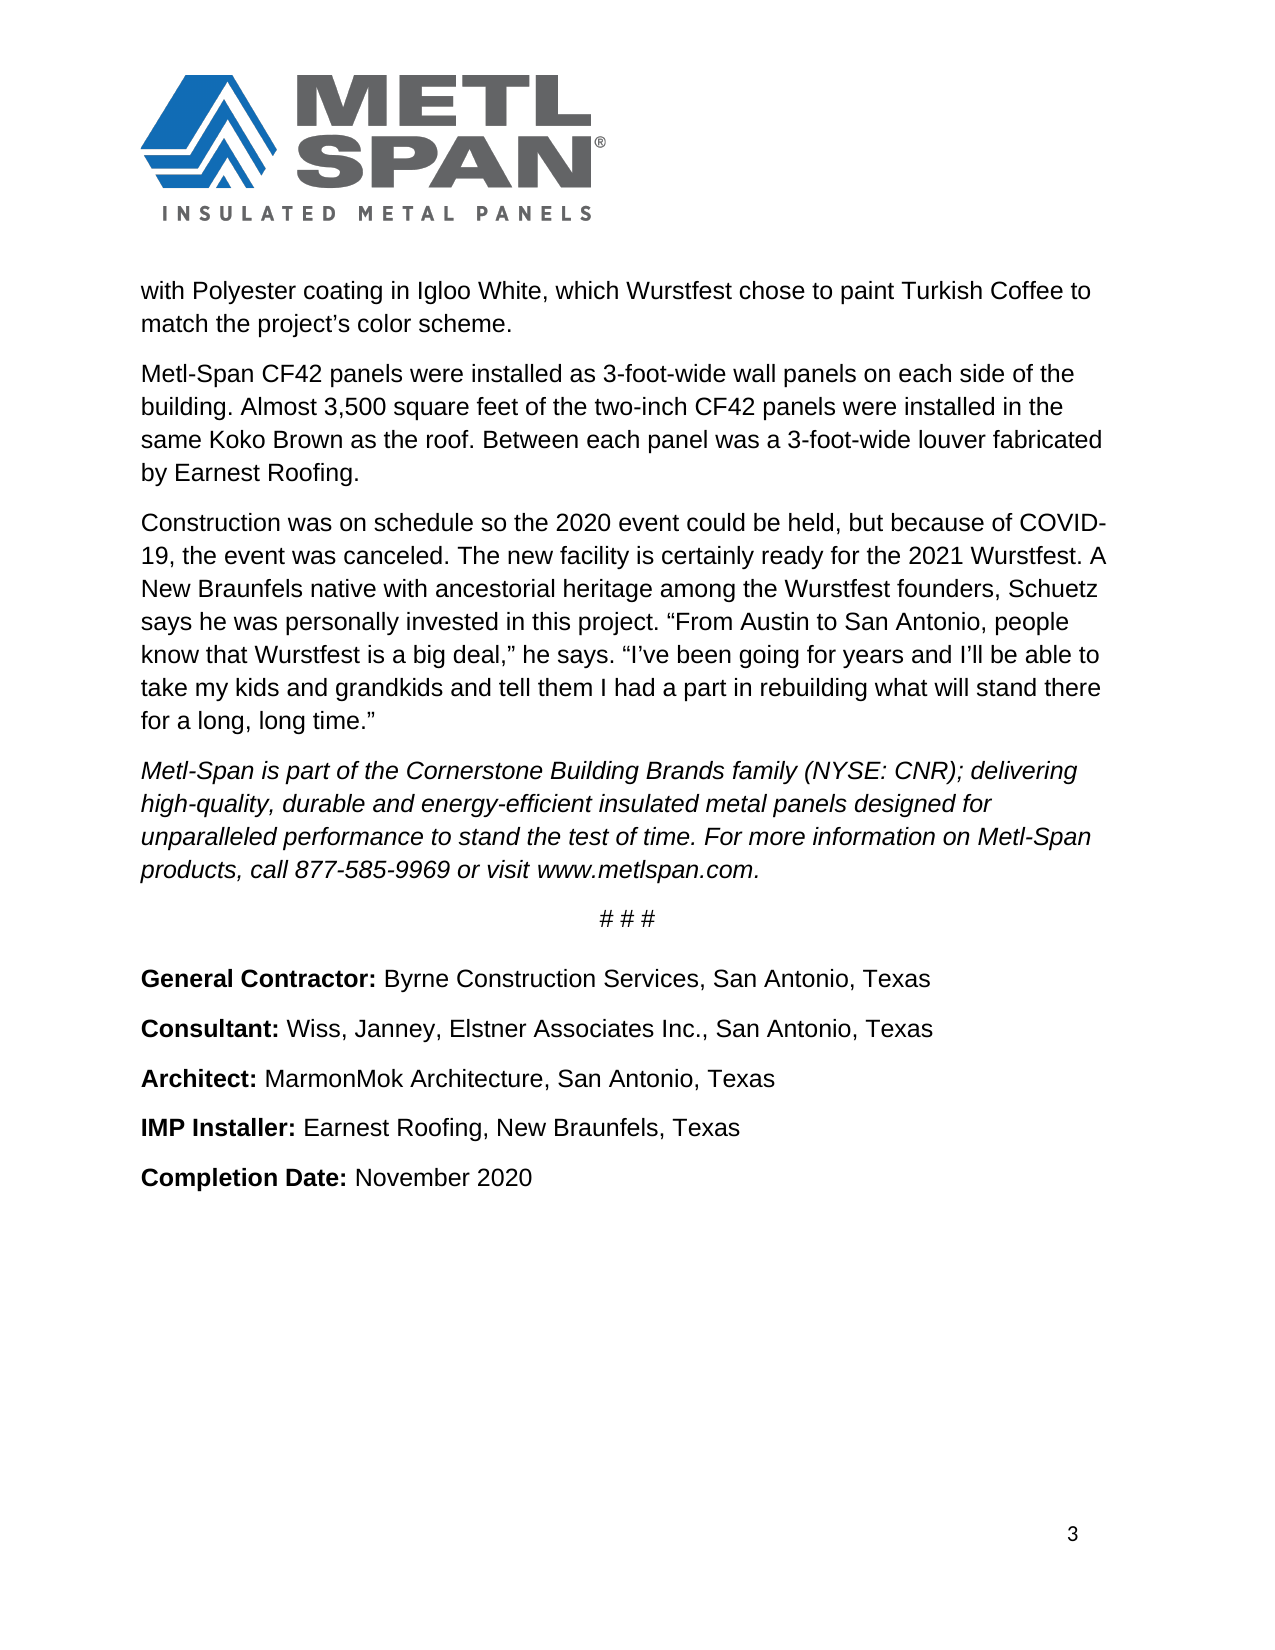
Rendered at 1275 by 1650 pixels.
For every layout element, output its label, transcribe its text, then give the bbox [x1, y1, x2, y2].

text General Contractor: Byrne Construction Services, San Antonio, Texas [141, 964, 1116, 993]
text # # # [141, 904, 1116, 933]
text Metl-Span is part of the Cornerstone Building Brands family (NYSE: CNR); delivering high-quality, durable and energy-efficient insulated metal panels designed for unparalleled performance to stand the test of time. For more information on Metl-Span products, call 877-585-9969 or visit www.metlspan.com. [141, 756, 1116, 883]
text Consultant: Wiss, Janney, Elstner Associates Inc., San Antonio, Texas [141, 1014, 1116, 1043]
picture [140, 75, 606, 221]
text IMP Installer: Earnest Roofing, New Braunfels, Texas [141, 1113, 1116, 1142]
text Construction was on schedule so the 2020 event could be held, but because of COVID-19, the event was canceled. The new facility is certainly ready for the 2021 Wurstfest. A New Braunfels native with ancestorial heritage among the Wurstfest founders, Schuetz says he was personally invested in this project. “From Austin to San Antonio, people know that Wurstfest is a big deal,” he says. “I’ve been going for years and I’ll be able to take my kids and grandkids and tell them I had a part in rebuilding what will stand there for a long, long time.” [141, 508, 1116, 735]
text Architect: MarmonMok Architecture, San Antonio, Texas [141, 1063, 1116, 1092]
text Metl-Span CF42 panels were installed as 3-foot-wide wall panels on each side of the building. Almost 3,500 square feet of the two-inch CF42 panels were installed in the same Koko Brown as the roof. Between each panel was a 3-foot-wide louver fabricated by Earnest Roofing. [141, 359, 1116, 487]
text Completion Date: November 2020 [141, 1163, 1116, 1192]
